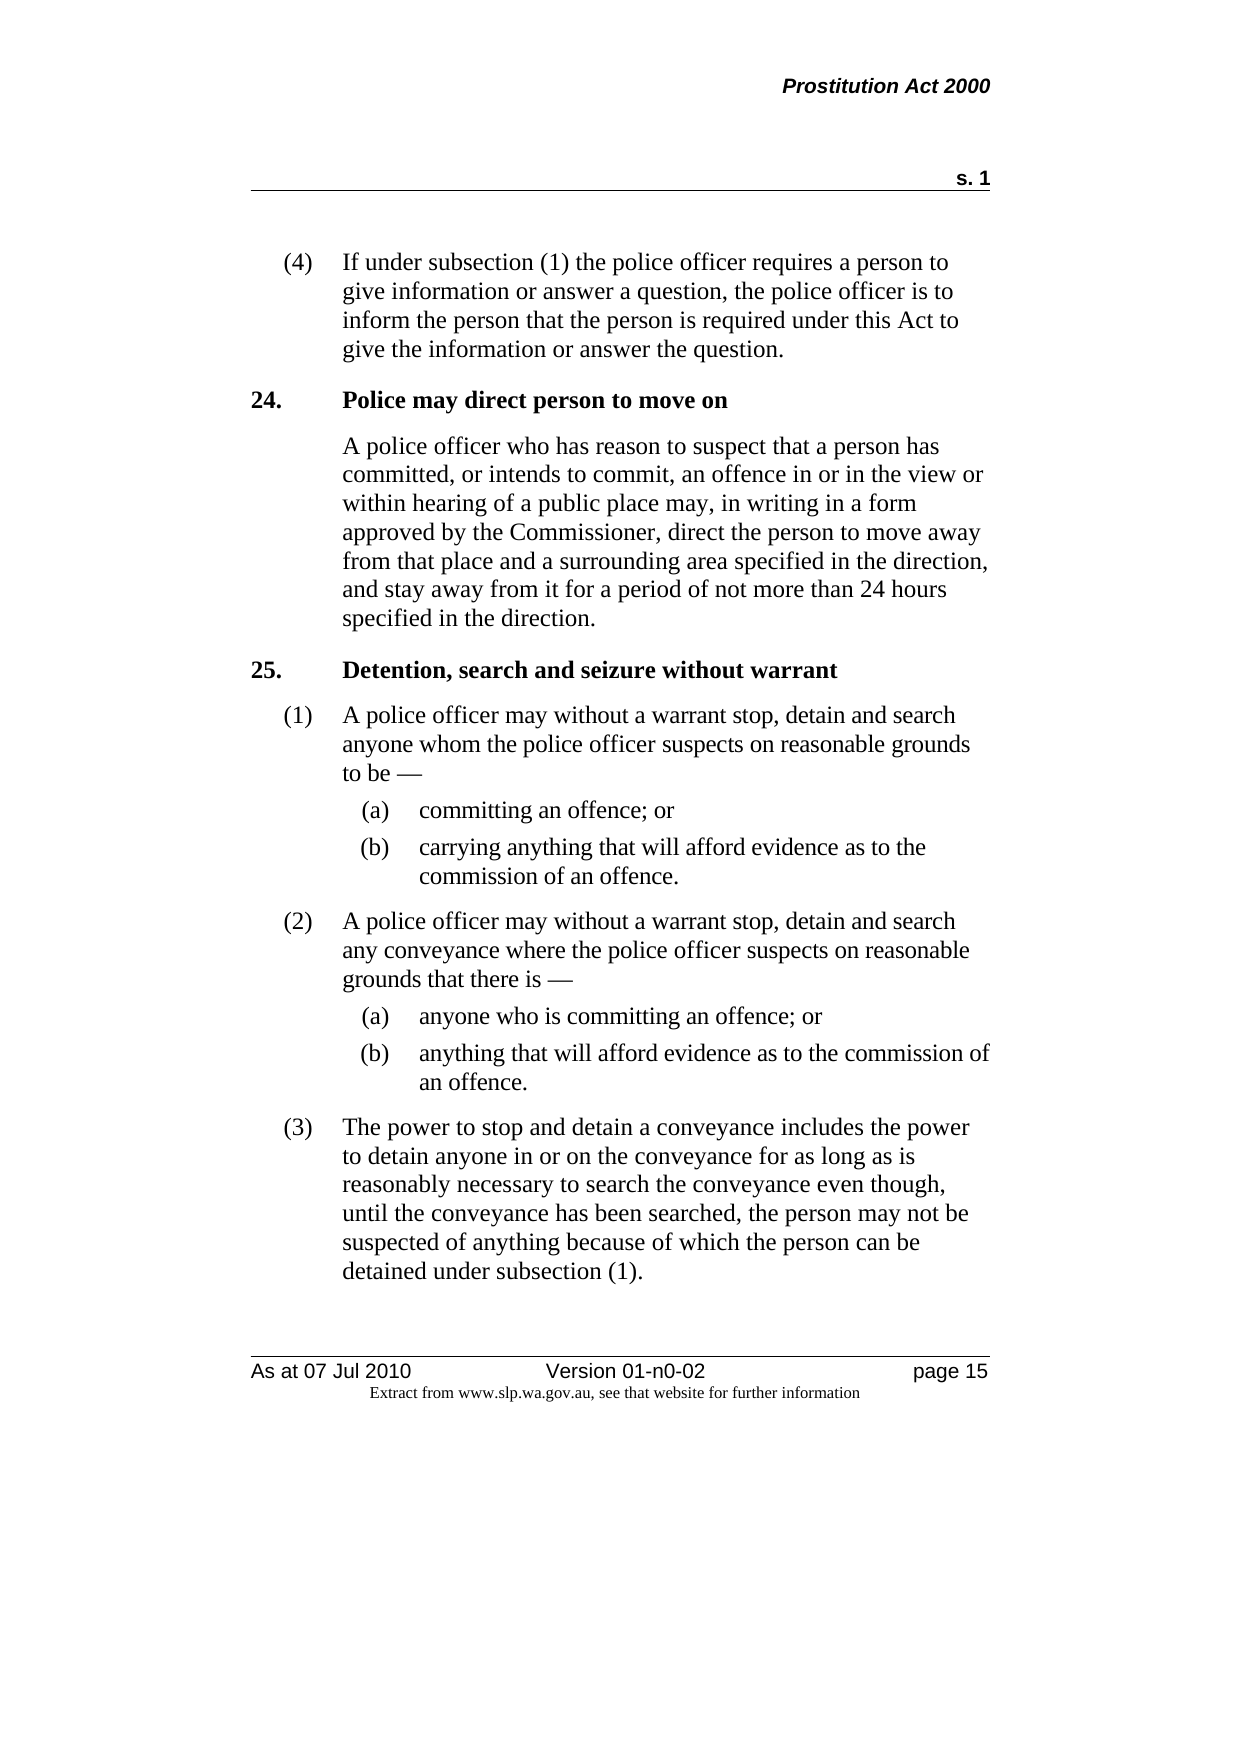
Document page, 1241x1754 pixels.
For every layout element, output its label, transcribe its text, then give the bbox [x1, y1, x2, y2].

text (a) anyone who is committing an offence; or [251, 1001, 990, 1029]
subtitle 25. Detention, search and seizure without warrant [251, 655, 990, 684]
text (1) A police officer may without a warrant stop, detain and search anyone whom the police officer suspects on reasonable grounds to be — [251, 700, 990, 787]
text (2) A police officer may without a warrant stop, detain and search any conveyance where the police officer suspects on reasonable grounds that there is — [251, 906, 990, 992]
text (4) If under subsection (1) the police officer requires a person to give information or answer a question, the police officer is to inform the person that the person is required under this Act to give the information or answer the question. [251, 247, 990, 362]
text (a) committing an offence; or [251, 795, 990, 824]
subtitle 24. Police may direct person to move on [251, 385, 990, 414]
text (b) carrying anything that will afford evidence as to the commission of an offence. [251, 832, 990, 889]
text A police officer who has reason to suspect that a person has committed, or intends to commit, an offence in or in the view or within hearing of a public place may, in writing in a form approved by the Commissioner, direct the person to move away from that place and a surrounding area specified in the direction, and stay away from it for a period of not more than 24 hours specified in the direction. [251, 431, 990, 632]
text (3) The power to stop and detain a conveyance includes the power to detain anyone in or on the conveyance for as long as is reasonably necessary to search the conveyance even though, until the conveyance has been searched, the person may not be suspected of anything because of which the person can be detained under subsection (1). [251, 1112, 990, 1284]
text (b) anything that will afford evidence as to the commission of an offence. [251, 1038, 990, 1095]
